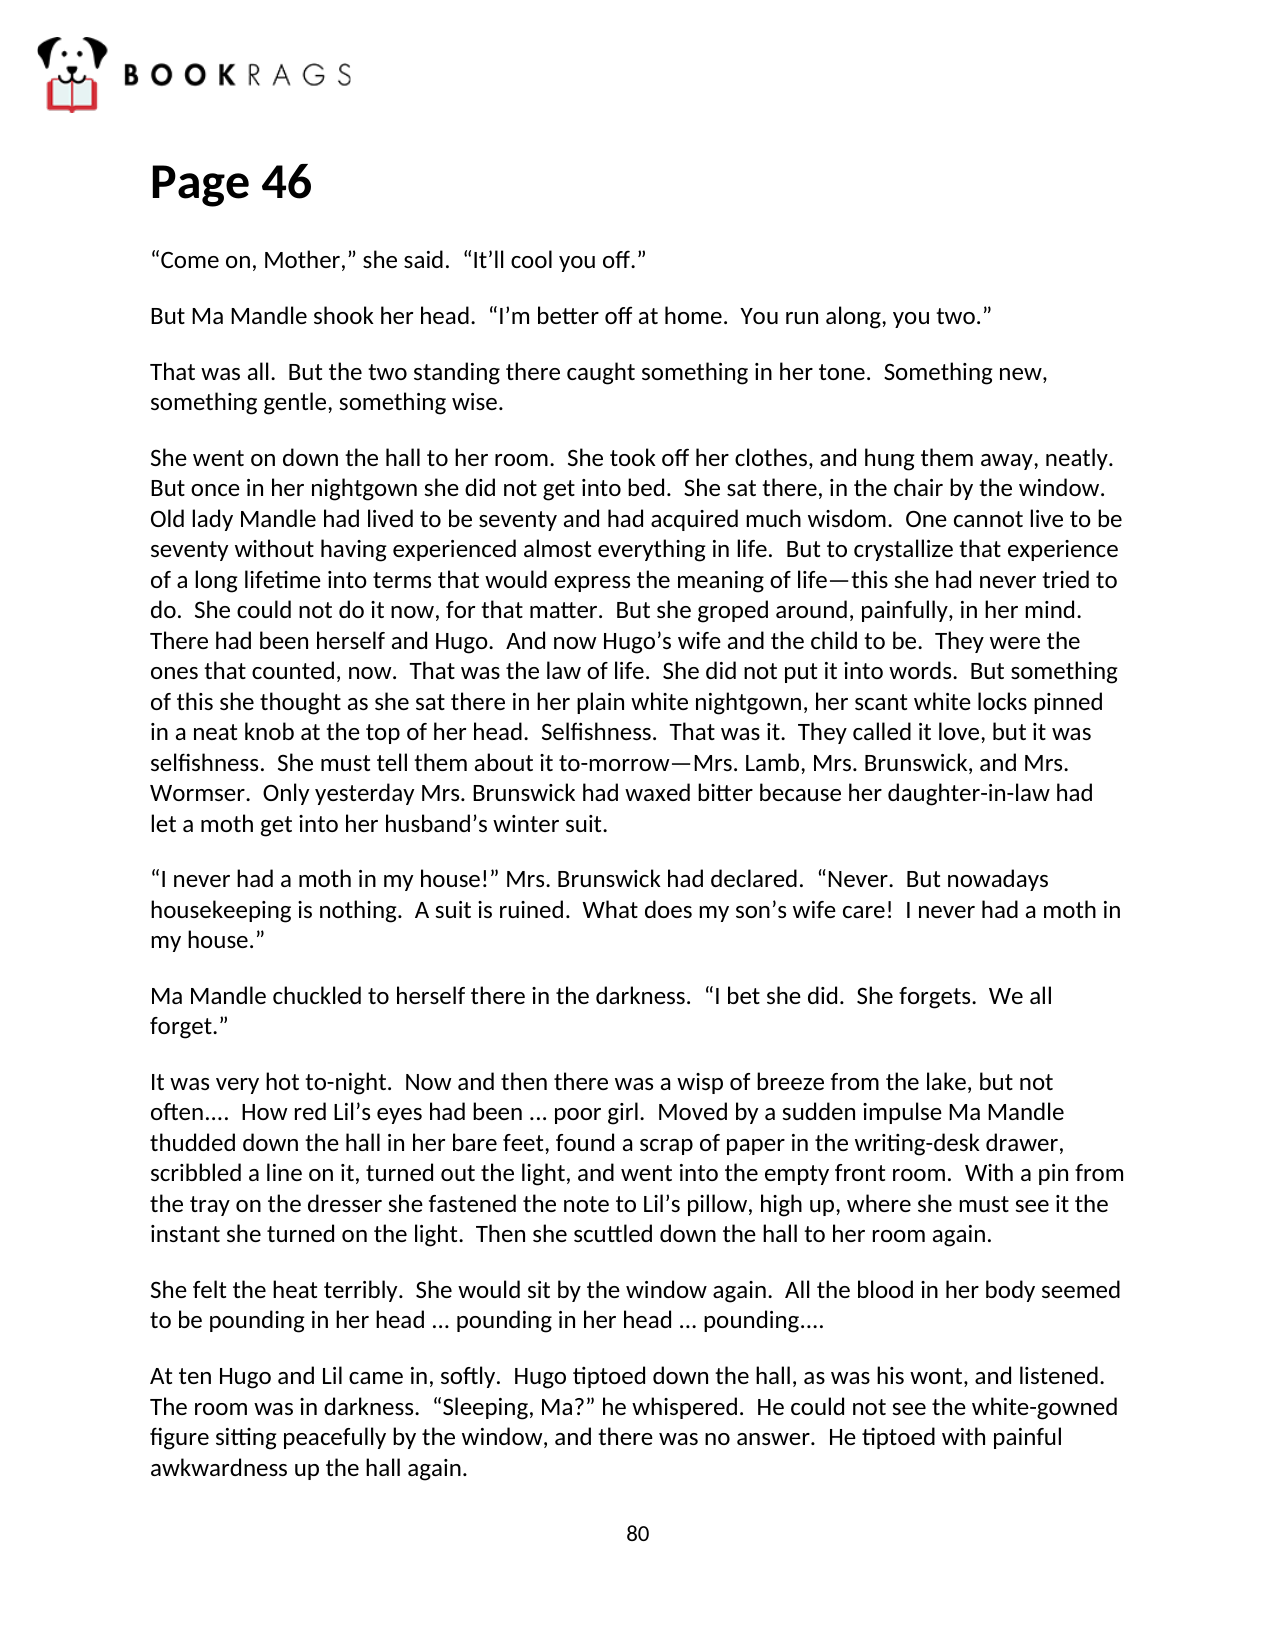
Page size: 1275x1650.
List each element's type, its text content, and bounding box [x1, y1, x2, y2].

text Page 46 [150, 150, 1125, 211]
text Ma Mandle chuckled to herself there in the darkness. “I bet she did. She forgets. We all forget.” [150, 980, 1125, 1041]
text “Come on, Mother,” she said. “It’ll cool you off.” [150, 244, 1125, 275]
picture [37, 37, 351, 113]
text But Ma Mandle shook her head. “I’m better off at home. You run along, you two.” [150, 300, 1125, 331]
text It was very hot to-night. Now and then there was a wisp of breeze from the lake, but not often.... How red Lil’s eyes had been ... poor girl. Moved by a sudden impulse Ma Mandle thudded down the hall in her bare feet, found a scrap of paper in the writing-desk drawer, scribbled a line on it, turned out the light, and went into the empty front room. With a pin from the tray on the dresser she fastened the note to Lil’s pillow, high up, where she must see it the instant she turned on the light. Then she scuttled down the hall to her room again. [150, 1066, 1125, 1249]
text She felt the heat terribly. She would sit by the window again. All the blood in her body seemed to be pounding in her head ... pounding in her head ... pounding.... [150, 1274, 1125, 1335]
text That was all. But the two standing there caught something in her tone. Something new, something gentle, something wise. [150, 356, 1125, 417]
text “I never had a moth in my house!” Mrs. Brunswick had declared. “Never. But nowadays housekeeping is nothing. A suit is ruined. What does my son’s wife care! I never had a moth in my house.” [150, 863, 1125, 955]
text At ten Hugo and Lil came in, softly. Hugo tiptoed down the hall, as was his wont, and listened. The room was in darkness. “Sleeping, Ma?” he whispered. He could not see the white-gowned figure sitting peacefully by the window, and there was no answer. He tiptoed with painful awkwardness up the hall again. [150, 1360, 1125, 1482]
text She went on down the hall to her room. She took off her clothes, and hung them away, neatly. But once in her nightgown she did not get into bed. She sat there, in the chair by the window. Old lady Mandle had lived to be seventy and had acquired much wisdom. One cannot live to be seventy without having experienced almost everything in life. But to crystallize that experience of a long lifetime into terms that would express the meaning of life—­this she had never tried to do. She could not do it now, for that matter. But she groped around, painfully, in her mind. There had been herself and Hugo. And now Hugo’s wife and the child to be. They were the ones that counted, now. That was the law of life. She did not put it into words. But something of this she thought as she sat there in her plain white nightgown, her scant white locks pinned in a neat knob at the top of her head. Selfishness. That was it. They called it love, but it was selfishness. She must tell them about it to-morrow—­Mrs. Lamb, Mrs. Brunswick, and Mrs. Wormser. Only yesterday Mrs. Brunswick had waxed bitter because her daughter-in-law had let a moth get into her husband’s winter suit. [150, 442, 1125, 838]
